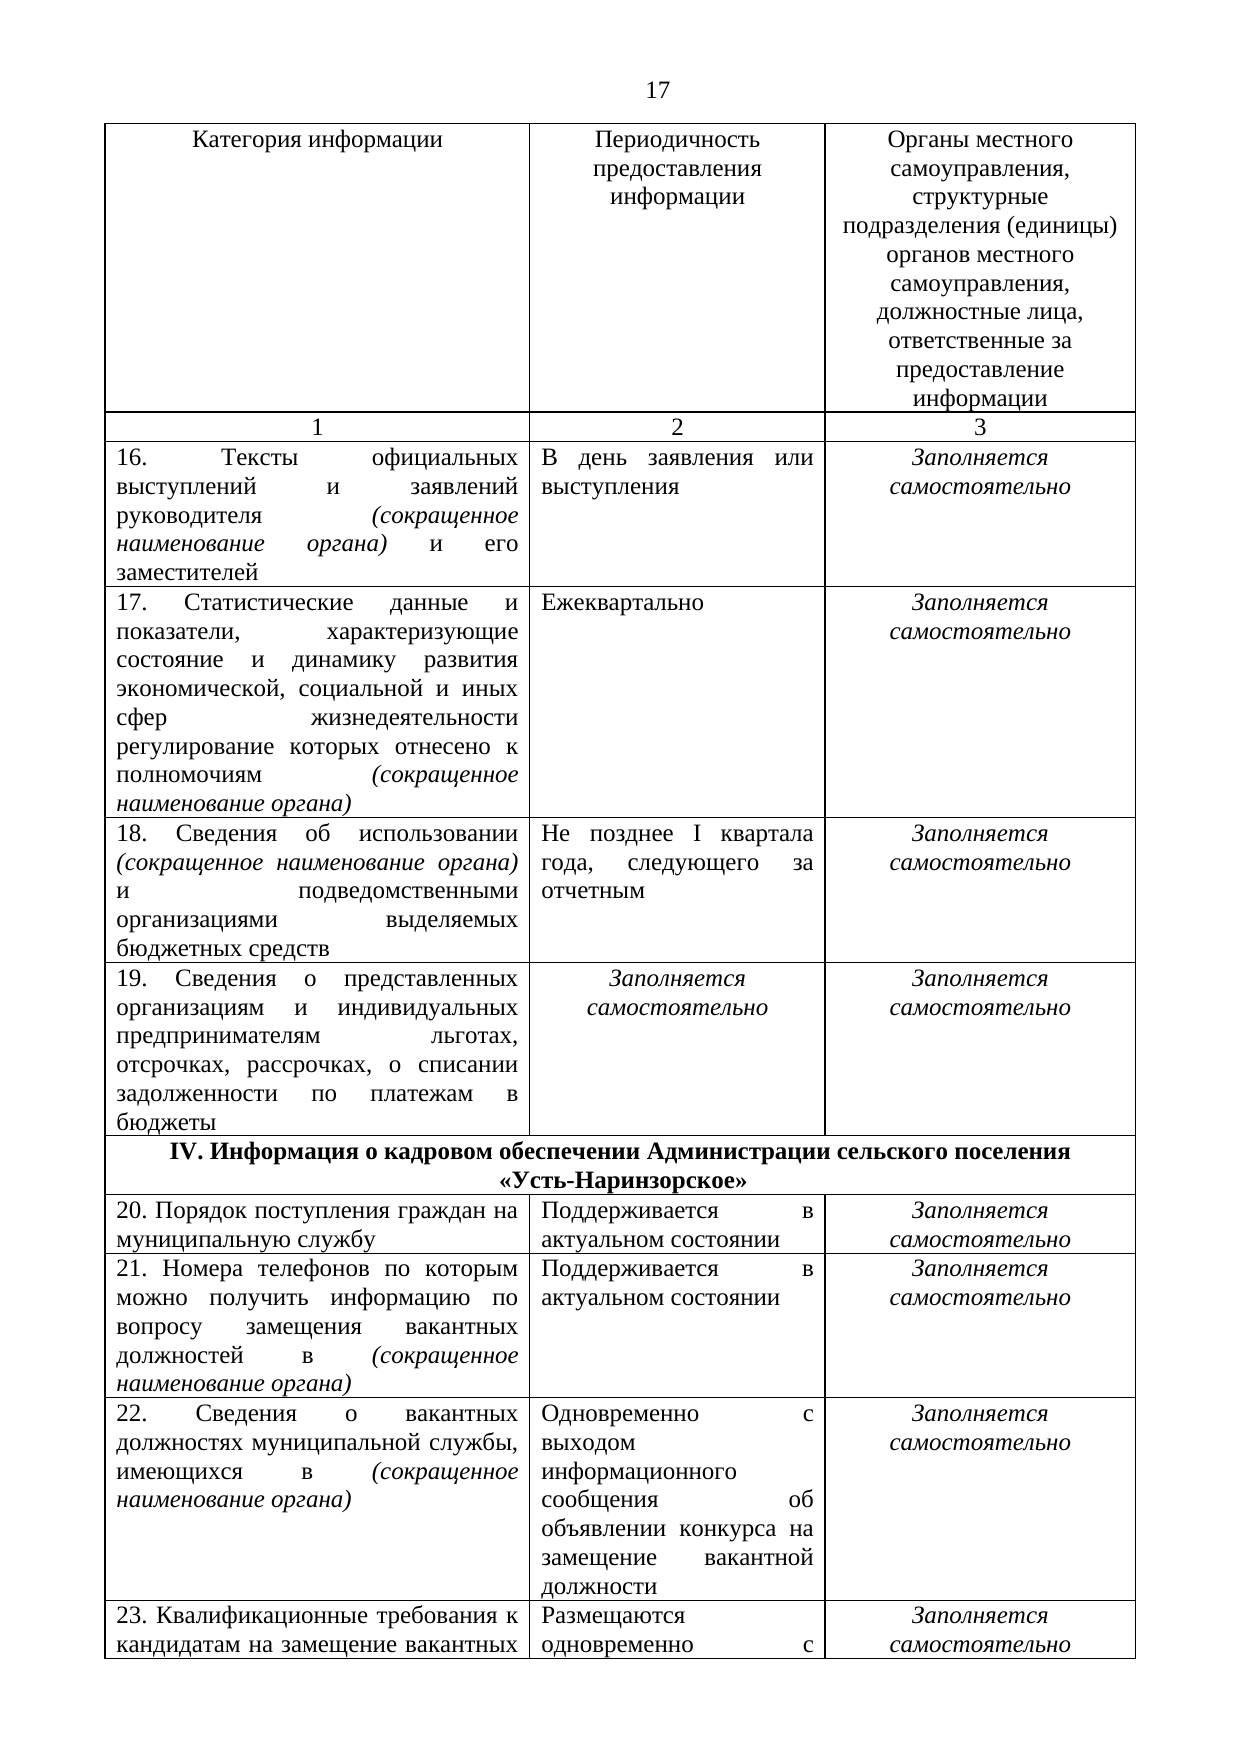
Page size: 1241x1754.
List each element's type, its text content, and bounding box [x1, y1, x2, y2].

table_header Категория информации [106, 124, 529, 411]
table_cell 22. Сведения о вакантных должностях муниципальной службы, имеющихся в (сокращенное наименование органа) [106, 1398, 529, 1599]
table_cell 21. Номера телефонов по которым можно получить информацию по вопросу замещения вакантных должностей в (сокращенное наименование органа) [106, 1254, 529, 1397]
table_cell Одновременно с выходом информационного сообщения об объявлении конкурса на замещение вакантной должности [530, 1398, 824, 1599]
table_cell Размещаются одновременно с информационным сообщением о проведении конкурса [530, 1601, 824, 1658]
table_cell IV. Информация о кадровом обеспечении Администрации сельского поселения «Усть-Наринзорское» [106, 1136, 1135, 1194]
table_cell 1 [106, 413, 529, 441]
table_cell 17. Статистические данные и показатели, характеризующие состояние и динамику развития экономической, социальной и иных сфер жизнедеятельности регулирование которых отнесено к полномочиям (сокращенное наименование органа) [106, 587, 529, 817]
table_cell В день заявления или выступления [530, 442, 824, 586]
table_cell Заполняется самостоятельно [826, 1254, 1135, 1397]
table_cell 3 [826, 413, 1135, 441]
table_cell Поддерживается в актуальном состоянии [530, 1195, 824, 1252]
table_cell Не позднее I квартала года, следующего за отчетным [530, 818, 824, 962]
table_cell Заполняется самостоятельно [826, 1398, 1135, 1599]
table_cell Заполняется самостоятельно [826, 963, 1135, 1135]
table_header Периодичность предоставления информации [530, 124, 824, 411]
table_cell 19. Сведения о представленных организациям и индивидуальных предпринимателям льготах, отсрочках, рассрочках, о списании задолженности по платежам в бюджеты [106, 963, 529, 1135]
table_cell Заполняется самостоятельно [826, 1195, 1135, 1252]
table_cell 18. Сведения об использовании (сокращенное наименование органа) и подведомственными организациями выделяемых бюджетных средств [106, 818, 529, 962]
table_cell 23. Квалификационные требования к кандидатам на замещение вакантных должностей муниципальной службы [106, 1601, 529, 1658]
table_cell Заполняется самостоятельно [530, 963, 824, 1135]
table_cell Заполняется самостоятельно [826, 1601, 1135, 1658]
table_cell Заполняется самостоятельно [826, 442, 1135, 586]
table_header Органы местного самоуправления, структурные подразделения (единицы) органов местного самоуправления, должностные лица, ответственные за предоставление информации [826, 124, 1135, 411]
table_cell Ежеквартально [530, 587, 824, 817]
table_cell 20. Порядок поступления граждан на муниципальную службу [106, 1195, 529, 1252]
table_cell Заполняется самостоятельно [826, 818, 1135, 962]
table_cell 2 [530, 413, 824, 441]
table_cell Заполняется самостоятельно [826, 587, 1135, 817]
table_cell Поддерживается в актуальном состоянии [530, 1254, 824, 1397]
table_cell 16. Тексты официальных выступлений и заявлений руководителя (сокращенное наименование органа) и его заместителей [106, 442, 529, 586]
